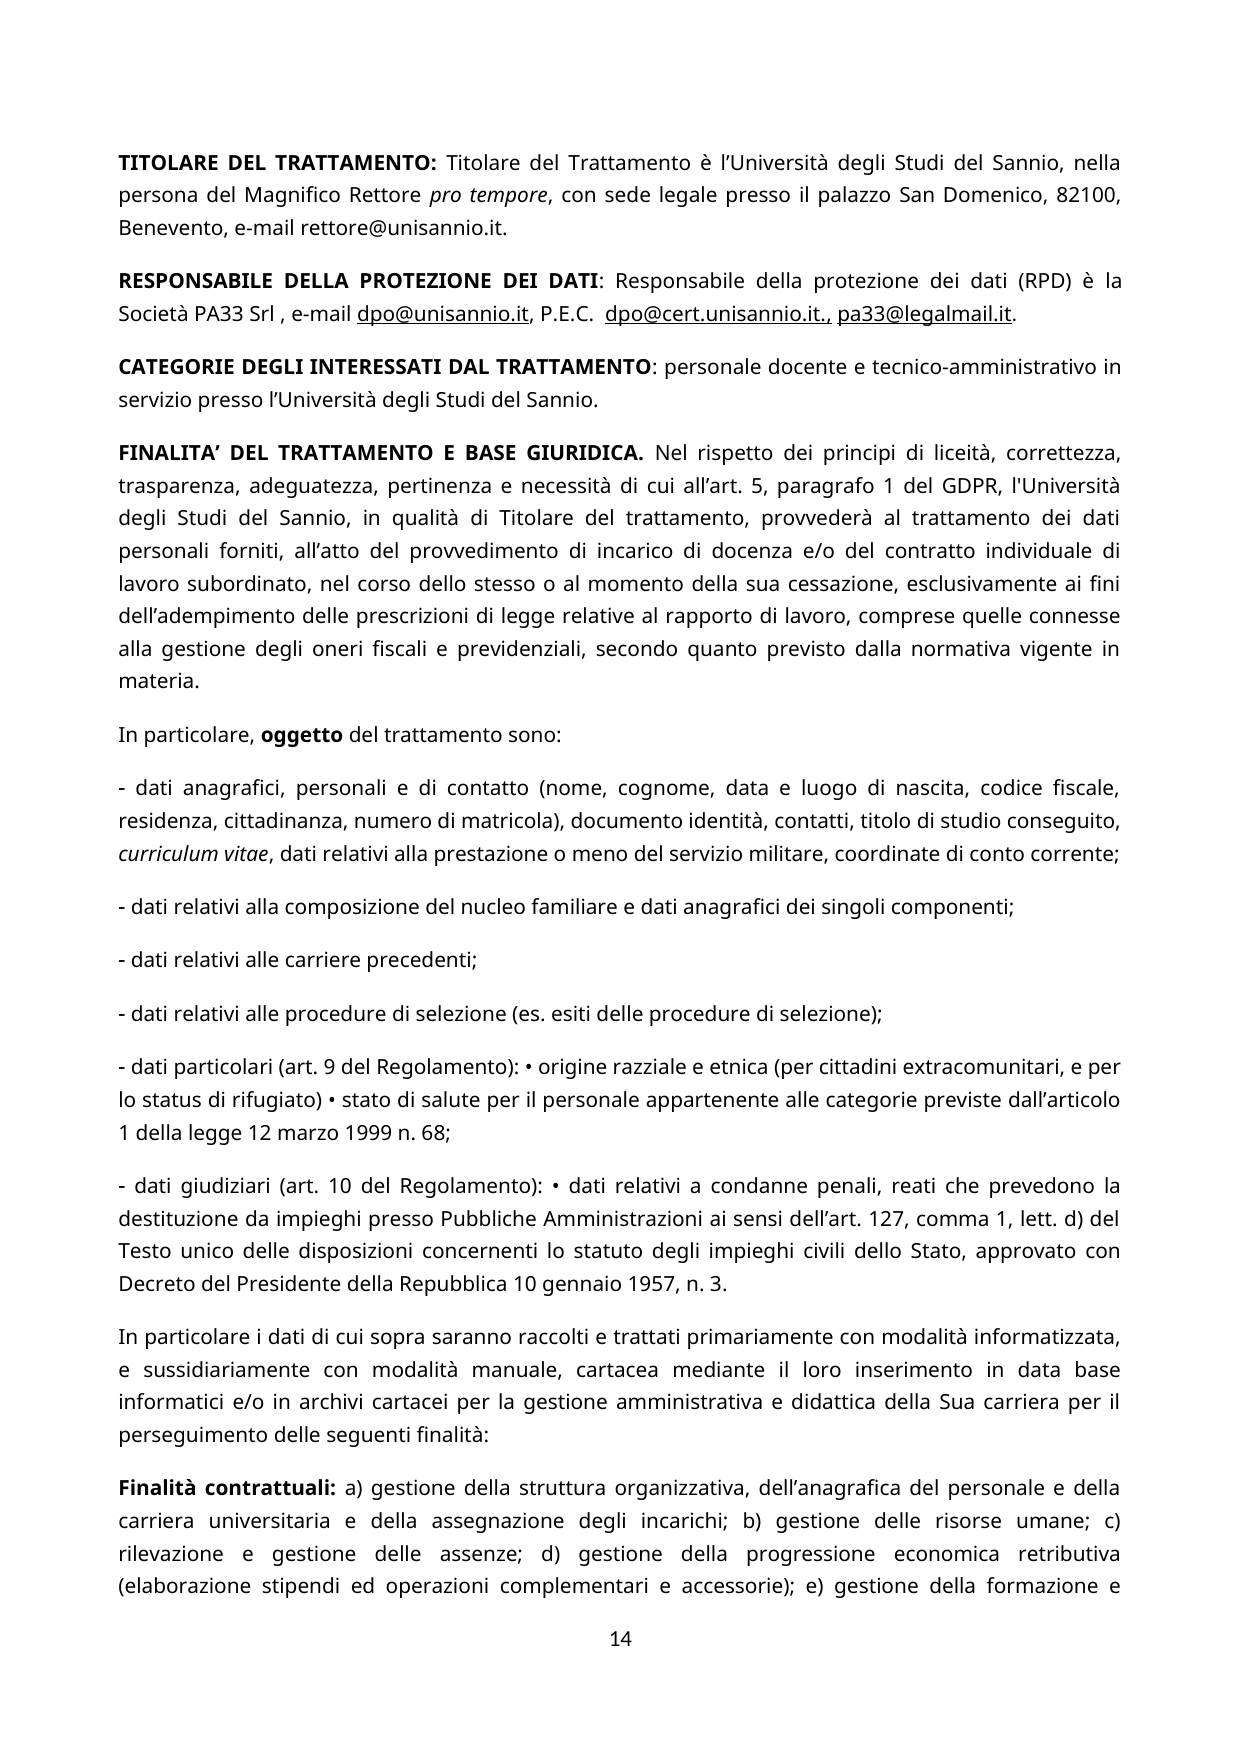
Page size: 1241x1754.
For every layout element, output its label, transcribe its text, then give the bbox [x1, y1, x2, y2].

text dati relativi alle carriere precedenti; [118, 946, 1122, 974]
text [118, 1473, 1122, 1600]
text CATEGORIE DEGLI INTERESSATI DAL TRATTAMENTO: personale docente e tecnico-amministrativo in servizio presso l’Università degli Studi del Sannio. [118, 352, 1122, 413]
text dati particolari (art. 9 del Regolamento): • origine razziale e etnica (per cittadini extracomunitari, e per lo status di rifugiato) • stato di salute per il personale appartenente alle categorie previste dall’articolo 1 della legge 12 marzo 1999 n. 68; [118, 1052, 1122, 1146]
text In particolare i dati di cui sopra saranno raccolti e trattati primariamente con modalità informatizzata, e sussidiariamente con modalità manuale, cartacea mediante il loro inserimento in data base informatici e/o in archivi cartacei per la gestione amministrativa e didattica della Sua carriera per il perseguimento delle seguenti finalità: [118, 1322, 1122, 1448]
text dati relativi alle procedure di selezione (es. esiti delle procedure di selezione); [118, 999, 1122, 1027]
text RESPONSABILE DELLA PROTEZIONE DEI DATI: Responsabile della protezione dei dati (RPD) è la Società PA33 Srl , e-mail dpo@unisannio.it, P.E.C. dpo@cert.unisannio.it., pa33@legalmail.it. [118, 266, 1122, 327]
text dati anagrafici, personali e di contatto (nome, cognome, data e luogo di nascita, codice fiscale, residenza, cittadinanza, numero di matricola), documento identità, contatti, titolo di studio conseguito, curriculum vitae, dati relativi alla prestazione o meno del servizio militare, coordinate di conto corrente; [118, 773, 1122, 867]
text FINALITA’ DEL TRATTAMENTO E BASE GIURIDICA. Nel rispetto dei principi di liceità, correttezza, trasparenza, adeguatezza, pertinenza e necessità di cui all’art. 5, paragrafo 1 del GDPR, l'Università degli Studi del Sannio, in qualità di Titolare del trattamento, provvederà al trattamento dei dati personali forniti, all’atto del provvedimento di incarico di docenza e/o del contratto individuale di lavoro subordinato, nel corso dello stesso o al momento della sua cessazione, esclusivamente ai fini dell’adempimento delle prescrizioni di legge relative al rapporto di lavoro, comprese quelle connesse alla gestione degli oneri fiscali e previdenziali, secondo quanto previsto dalla normativa vigente in materia. [118, 438, 1122, 695]
text dati giudiziari (art. 10 del Regolamento): • dati relativi a condanne penali, reati che prevedono la destituzione da impieghi presso Pubbliche Amministrazioni ai sensi dell’art. 127, comma 1, lett. d) del Testo unico delle disposizioni concernenti lo statuto degli impieghi civili dello Stato, approvato con Decreto del Presidente della Repubblica 10 gennaio 1957, n. 3. [118, 1171, 1122, 1297]
text TITOLARE DEL TRATTAMENTO: Titolare del Trattamento è l’Università degli Studi del Sannio, nella persona del Magnifico Rettore pro tempore, con sede legale presso il palazzo San Domenico, 82100, Benevento, e-mail rettore@unisannio.it. [118, 148, 1122, 241]
text dati relativi alla composizione del nucleo familiare e dati anagrafici dei singoli componenti; [118, 892, 1122, 921]
text In particolare, oggetto del trattamento sono: [118, 720, 1122, 748]
